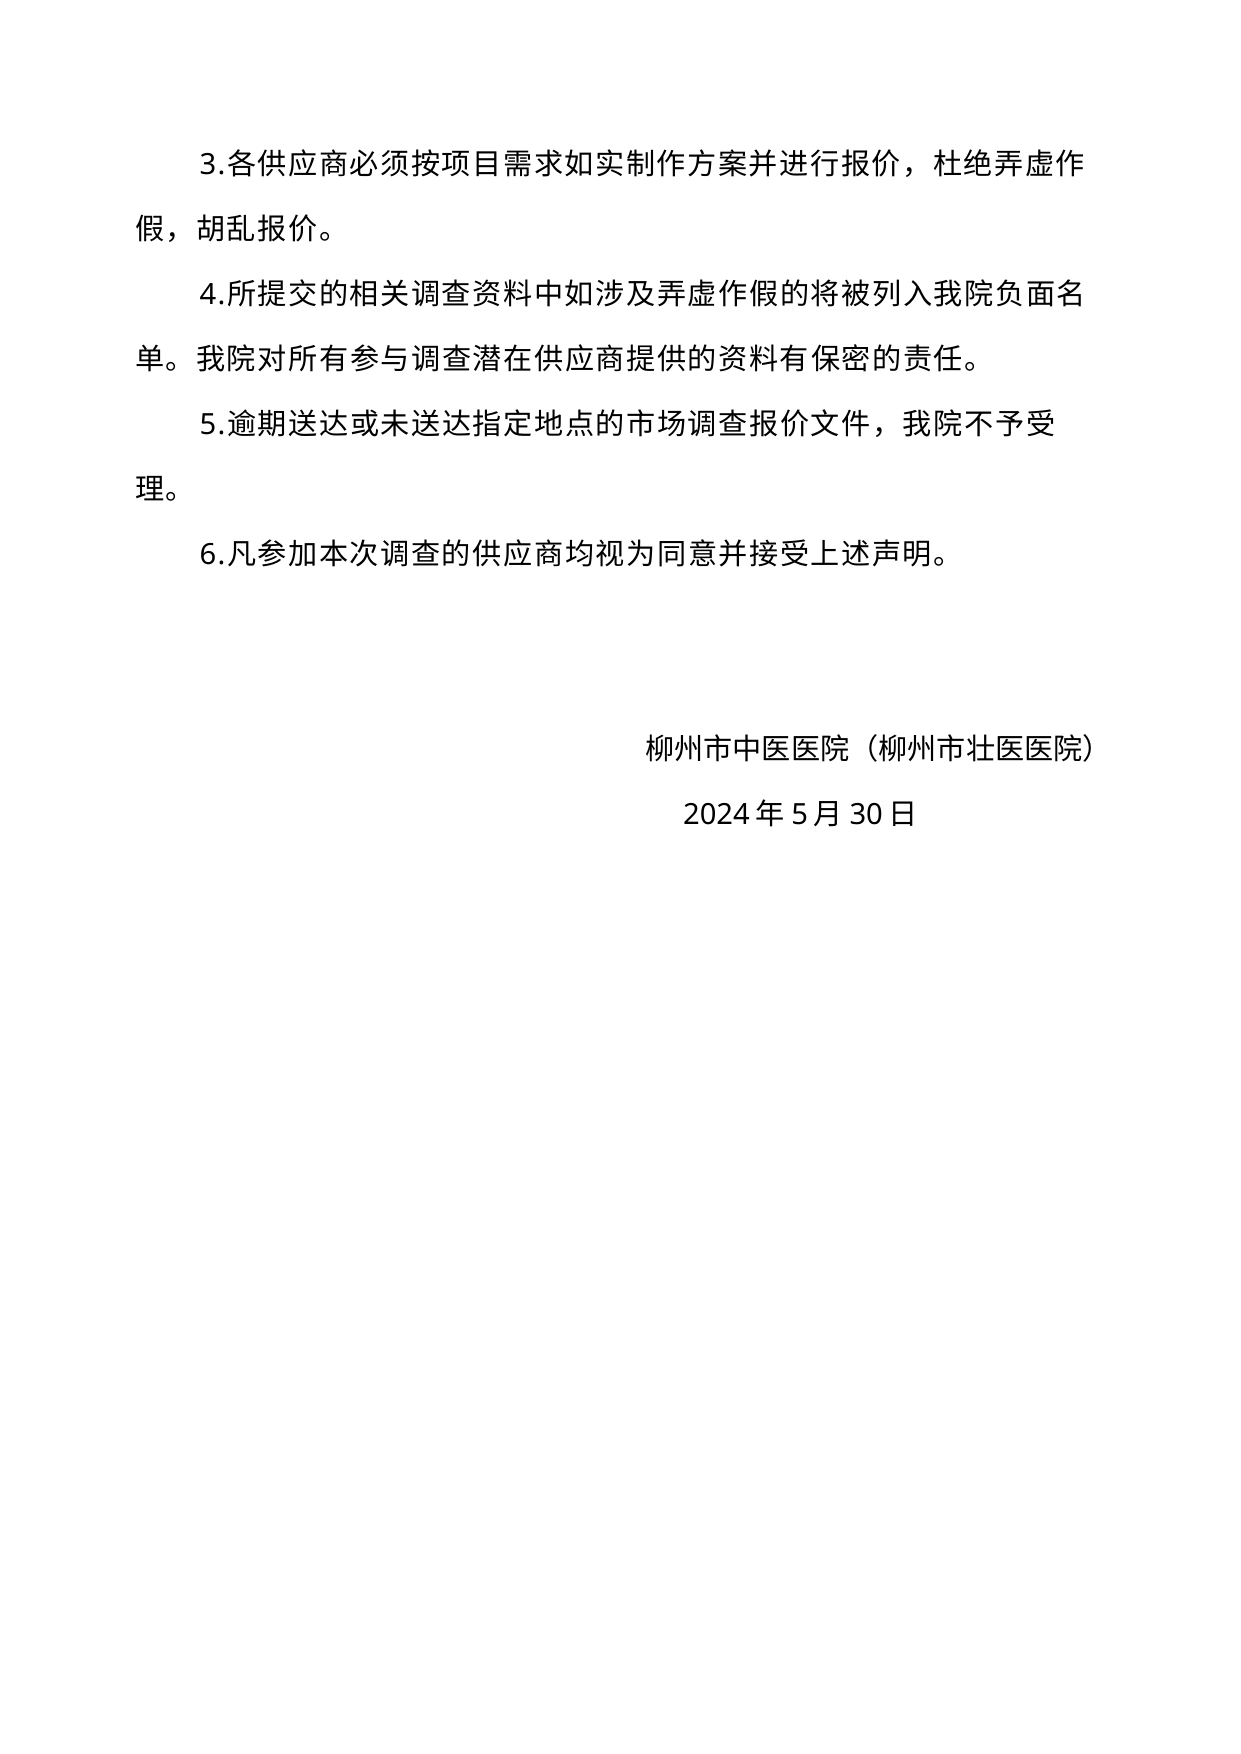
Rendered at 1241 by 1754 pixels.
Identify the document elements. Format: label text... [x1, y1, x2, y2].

text 3.各供应商必须按项目需求如实制作方案并进行报价，杜绝弄虚作假，胡乱报价。 [135, 129, 1111, 259]
text 5.逾期送达或未送达指定地点的市场调查报价文件，我院不予受理。 [135, 389, 1111, 519]
text 4.所提交的相关调查资料中如涉及弄虚作假的将被列入我院负面名单。我院对所有参与调查潜在供应商提供的资料有保密的责任。 [135, 259, 1111, 389]
text 柳州市中医医院（柳州市壮医医院） [135, 714, 1111, 779]
text 2024年 5月 30日 [135, 779, 1111, 844]
text 6.凡参加本次调查的供应商均视为同意并接受上述声明。 [135, 519, 1111, 584]
